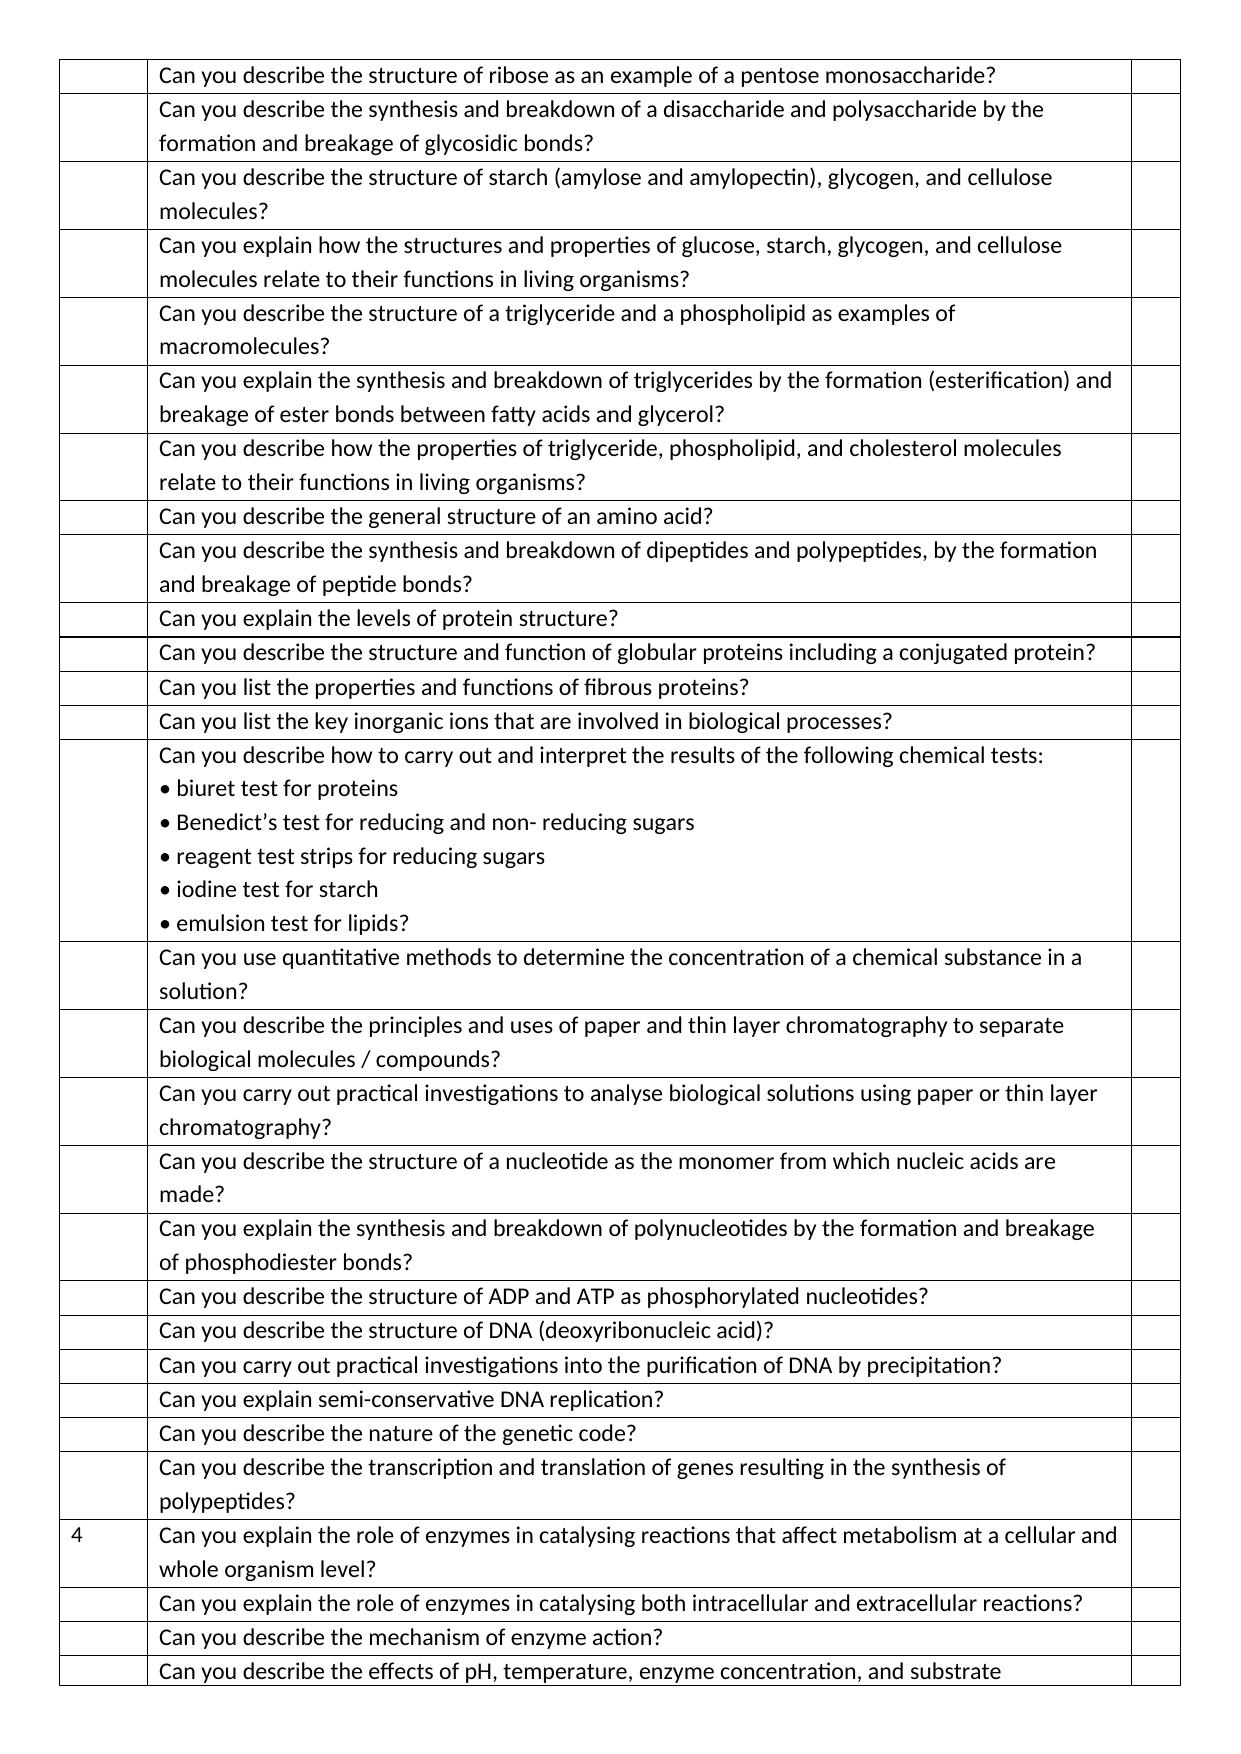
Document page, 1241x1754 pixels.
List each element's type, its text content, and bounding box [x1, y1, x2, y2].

table_cell [1132, 1418, 1180, 1451]
table_cell [1132, 1146, 1180, 1212]
table_cell [1132, 1214, 1180, 1280]
table_cell [60, 1656, 147, 1685]
table_cell [60, 942, 147, 1009]
table_cell [1132, 298, 1180, 364]
table_cell Can you describe how the properties of triglyceride, phospholipid, and cholesterol molecules relate to their functions in living organisms? [148, 434, 1131, 500]
table_cell 4 [60, 1520, 147, 1587]
table_cell Can you describe the mechanism of enzyme action? [148, 1622, 1131, 1655]
table_cell Can you explain semi-conservative DNA replication? [148, 1384, 1131, 1417]
table_cell [1132, 1350, 1180, 1383]
table_cell [60, 1384, 147, 1417]
table_cell Can you describe the structure of ribose as an example of a pentose monosaccharide? [148, 60, 1131, 93]
table_cell [1132, 706, 1180, 739]
table_cell [60, 230, 147, 297]
table_cell Can you describe the structure of DNA (deoxyribonucleic acid)? [148, 1316, 1131, 1349]
table_cell Can you describe the structure of a nucleotide as the monomer from which nucleic acids are made? [148, 1146, 1131, 1212]
table_cell [60, 1588, 147, 1621]
table_cell [1132, 1656, 1180, 1685]
table_cell Can you explain the synthesis and breakdown of polynucleotides by the formation and breakage of phosphodiester bonds? [148, 1214, 1131, 1280]
table_cell [1132, 1078, 1180, 1145]
table_cell [1132, 638, 1180, 671]
table_cell [60, 1146, 147, 1212]
table_cell [60, 1452, 147, 1519]
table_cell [148, 1656, 1131, 1685]
table_cell [60, 638, 147, 671]
table_cell [60, 535, 147, 602]
table_cell [60, 60, 147, 93]
table_cell [60, 672, 147, 705]
table_cell [60, 298, 147, 364]
table_cell [60, 603, 147, 636]
table_cell Can you explain the role of enzymes in catalysing both intracellular and extracellular reactions? [148, 1588, 1131, 1621]
table_cell [60, 1622, 147, 1655]
table_cell [1132, 1010, 1180, 1077]
table_cell Can you describe the structure and function of globular proteins including a conjugated protein? [148, 638, 1131, 671]
table_cell [60, 1281, 147, 1314]
table_cell [1132, 501, 1180, 534]
table_cell [60, 1078, 147, 1145]
table_cell Can you describe the transcription and translation of genes resulting in the synthesis of polypeptides? [148, 1452, 1131, 1519]
table_cell Can you list the properties and functions of fibrous proteins? [148, 672, 1131, 705]
table_cell Can you describe the synthesis and breakdown of a disaccharide and polysaccharide by the formation and breakage of glycosidic bonds? [148, 94, 1131, 161]
table_cell [1132, 366, 1180, 432]
table_cell Can you describe the synthesis and breakdown of dipeptides and polypeptides, by the formation and breakage of peptide bonds? [148, 535, 1131, 602]
table_cell Can you describe the structure of starch (amylose and amylopectin), glycogen, and cellulose molecules? [148, 162, 1131, 229]
table_cell [1132, 230, 1180, 297]
table_cell [60, 1350, 147, 1383]
table_cell [1132, 1281, 1180, 1314]
table_cell Can you explain the synthesis and breakdown of triglycerides by the formation (esterification) and breakage of ester bonds between fatty acids and glycerol? [148, 366, 1131, 432]
table_cell Can you explain how the structures and properties of glucose, starch, glycogen, and cellulose molecules relate to their functions in living organisms? [148, 230, 1131, 297]
table_cell Can you describe the structure of ADP and ATP as phosphorylated nucleotides? [148, 1281, 1131, 1314]
table_cell Can you describe the principles and uses of paper and thin layer chromatography to separate biological molecules / compounds? [148, 1010, 1131, 1077]
table_cell Can you describe the nature of the genetic code? [148, 1418, 1131, 1451]
table_cell Can you describe how to carry out and interpret the results of the following chemical tests: • biuret test for proteins • Benedict’s test for reducing and non- reducing sugars • reagent test strips for reducing sugars • iodine test for starch • emulsion test for lipids? [148, 740, 1131, 941]
table_cell [60, 1010, 147, 1077]
table_cell [60, 162, 147, 229]
table_cell [1132, 535, 1180, 602]
table_cell [1132, 94, 1180, 161]
table_cell Can you use quantitative methods to determine the concentration of a chemical substance in a solution? [148, 942, 1131, 1009]
table_cell [1132, 1520, 1180, 1587]
table_cell Can you describe the structure of a triglyceride and a phospholipid as examples of macromolecules? [148, 298, 1131, 364]
table_cell Can you list the key inorganic ions that are involved in biological processes? [148, 706, 1131, 739]
table_cell [60, 434, 147, 500]
table_cell [1132, 1452, 1180, 1519]
table_cell Can you carry out practical investigations into the purification of DNA by precipitation? [148, 1350, 1131, 1383]
table_cell [1132, 942, 1180, 1009]
table_cell [1132, 1622, 1180, 1655]
table_cell Can you carry out practical investigations to analyse biological solutions using paper or thin layer chromatography? [148, 1078, 1131, 1145]
table_cell [60, 1214, 147, 1280]
table_cell [60, 94, 147, 161]
table_cell [60, 706, 147, 739]
table_cell Can you explain the levels of protein structure? [148, 603, 1131, 636]
table_cell [1132, 434, 1180, 500]
table_cell [60, 1418, 147, 1451]
table_cell [1132, 1588, 1180, 1621]
table_cell Can you explain the role of enzymes in catalysing reactions that affect metabolism at a cellular and whole organism level? [148, 1520, 1131, 1587]
table_cell [1132, 1316, 1180, 1349]
table_cell [1132, 740, 1180, 941]
table_cell [1132, 672, 1180, 705]
table_cell [1132, 603, 1180, 636]
table_cell [60, 740, 147, 941]
table_cell Can you describe the general structure of an amino acid? [148, 501, 1131, 534]
table_cell [60, 366, 147, 432]
table_cell [60, 1316, 147, 1349]
table_cell [60, 501, 147, 534]
table_cell [1132, 1384, 1180, 1417]
table_cell [1132, 162, 1180, 229]
table_cell [1132, 60, 1180, 93]
